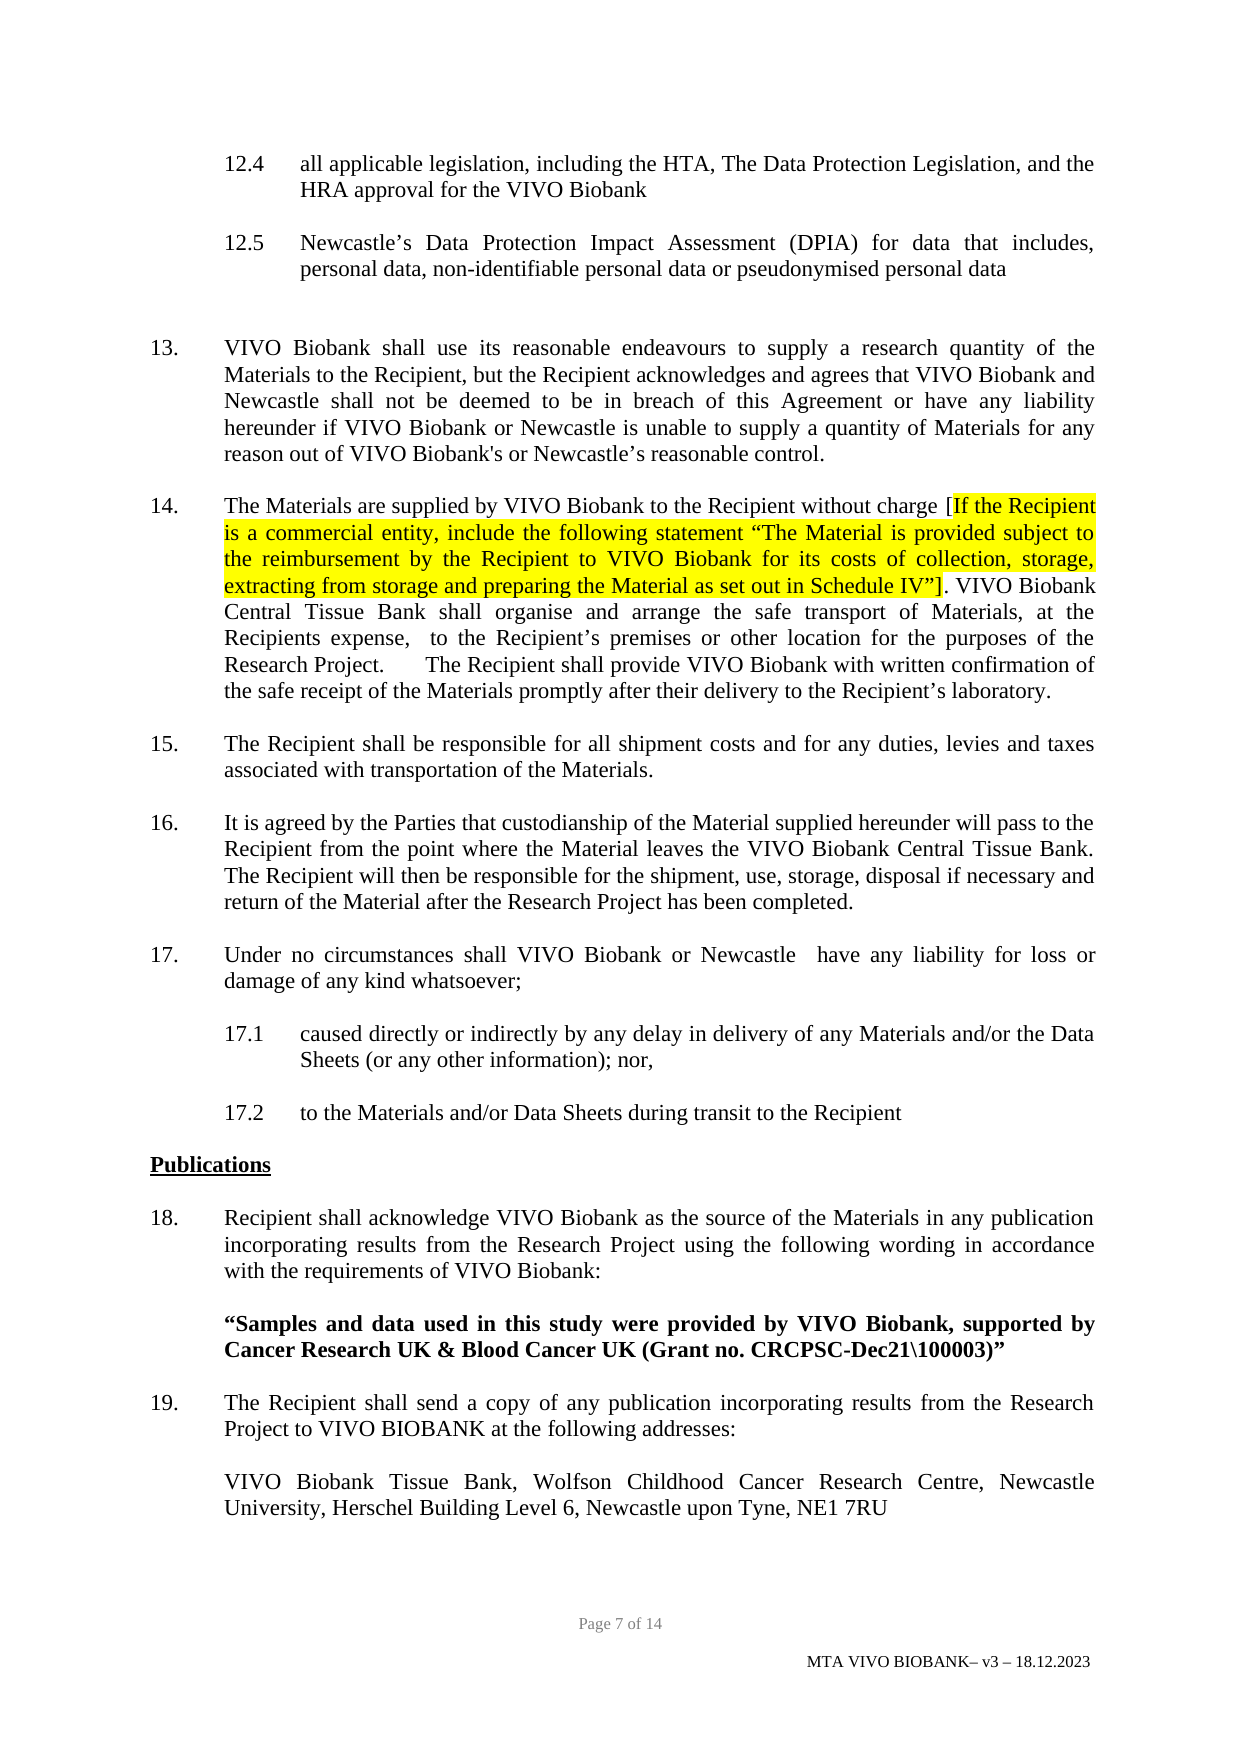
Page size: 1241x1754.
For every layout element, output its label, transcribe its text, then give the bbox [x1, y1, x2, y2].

text 17.1 caused directly or indirectly by any delay in delivery of any Materials and/or the Data Sheets (or any other information); nor, [224, 1020, 1096, 1072]
list Under no circumstances shall VIVO Biobank or Newcastle have any liability for loss or damage of any kind whatsoever; [150, 941, 1096, 993]
text Publications [150, 1152, 1096, 1178]
list VIVO Biobank shall use its reasonable endeavours to supply a research quantity of the Materials to the Recipient, but the Recipient acknowledges and agrees that VIVO Biobank and Newcastle shall not be deemed to be in breach of this Agreement or have any liability hereunder if VIVO Biobank or Newcastle is unable to supply a quantity of Materials for any reason out of VIVO Biobank's or Newcastle’s reasonable control. [150, 334, 1096, 466]
list The Recipient shall be responsible for all shipment costs and for any duties, levies and taxes associated with transportation of the Materials. [150, 730, 1096, 783]
text “Samples and data used in this study were provided by VIVO Biobank, supported by Cancer Research UK & Blood Cancer UK (Grant no. CRCPSC-Dec21\100003)” [224, 1310, 1096, 1362]
text 17.2 to the Materials and/or Data Sheets during transit to the Recipient [224, 1099, 1096, 1125]
text VIVO Biobank Tissue Bank, Wolfson Childhood Cancer Research Centre, Newcastle University, Herschel Building Level 6, Newcastle upon Tyne, NE1 7RU [224, 1468, 1096, 1521]
text 12.4 all applicable legislation, including the HTA, The Data Protection Legislation, and the HRA approval for the VIVO Biobank [224, 150, 1096, 203]
list The Materials are supplied by VIVO Biobank to the Recipient without charge. [150, 493, 1096, 703]
list It is agreed by the Parties that custodianship of the Material supplied hereunder will pass to the Recipient from the point where the Material leaves the VIVO Biobank Central Tissue Bank. The Recipient will then be responsible for the shipment, use, storage, disposal if necessary and return of the Material after the Research Project has been completed. [150, 809, 1096, 914]
list The Recipient shall send a copy of any publication incorporating results from the Research Project to VIVO BIOBANK at the following addresses: [150, 1389, 1096, 1441]
text 12.5 Newcastle’s Data Protection Impact Assessment (DPIA) for data that includes, personal data, non-identifiable personal data or pseudonymised personal data [224, 229, 1096, 282]
list Recipient shall acknowledge VIVO Biobank as the source of the Materials in any publication incorporating results from the Research Project using the following wording in accordance with the requirements of VIVO Biobank: [150, 1204, 1096, 1283]
